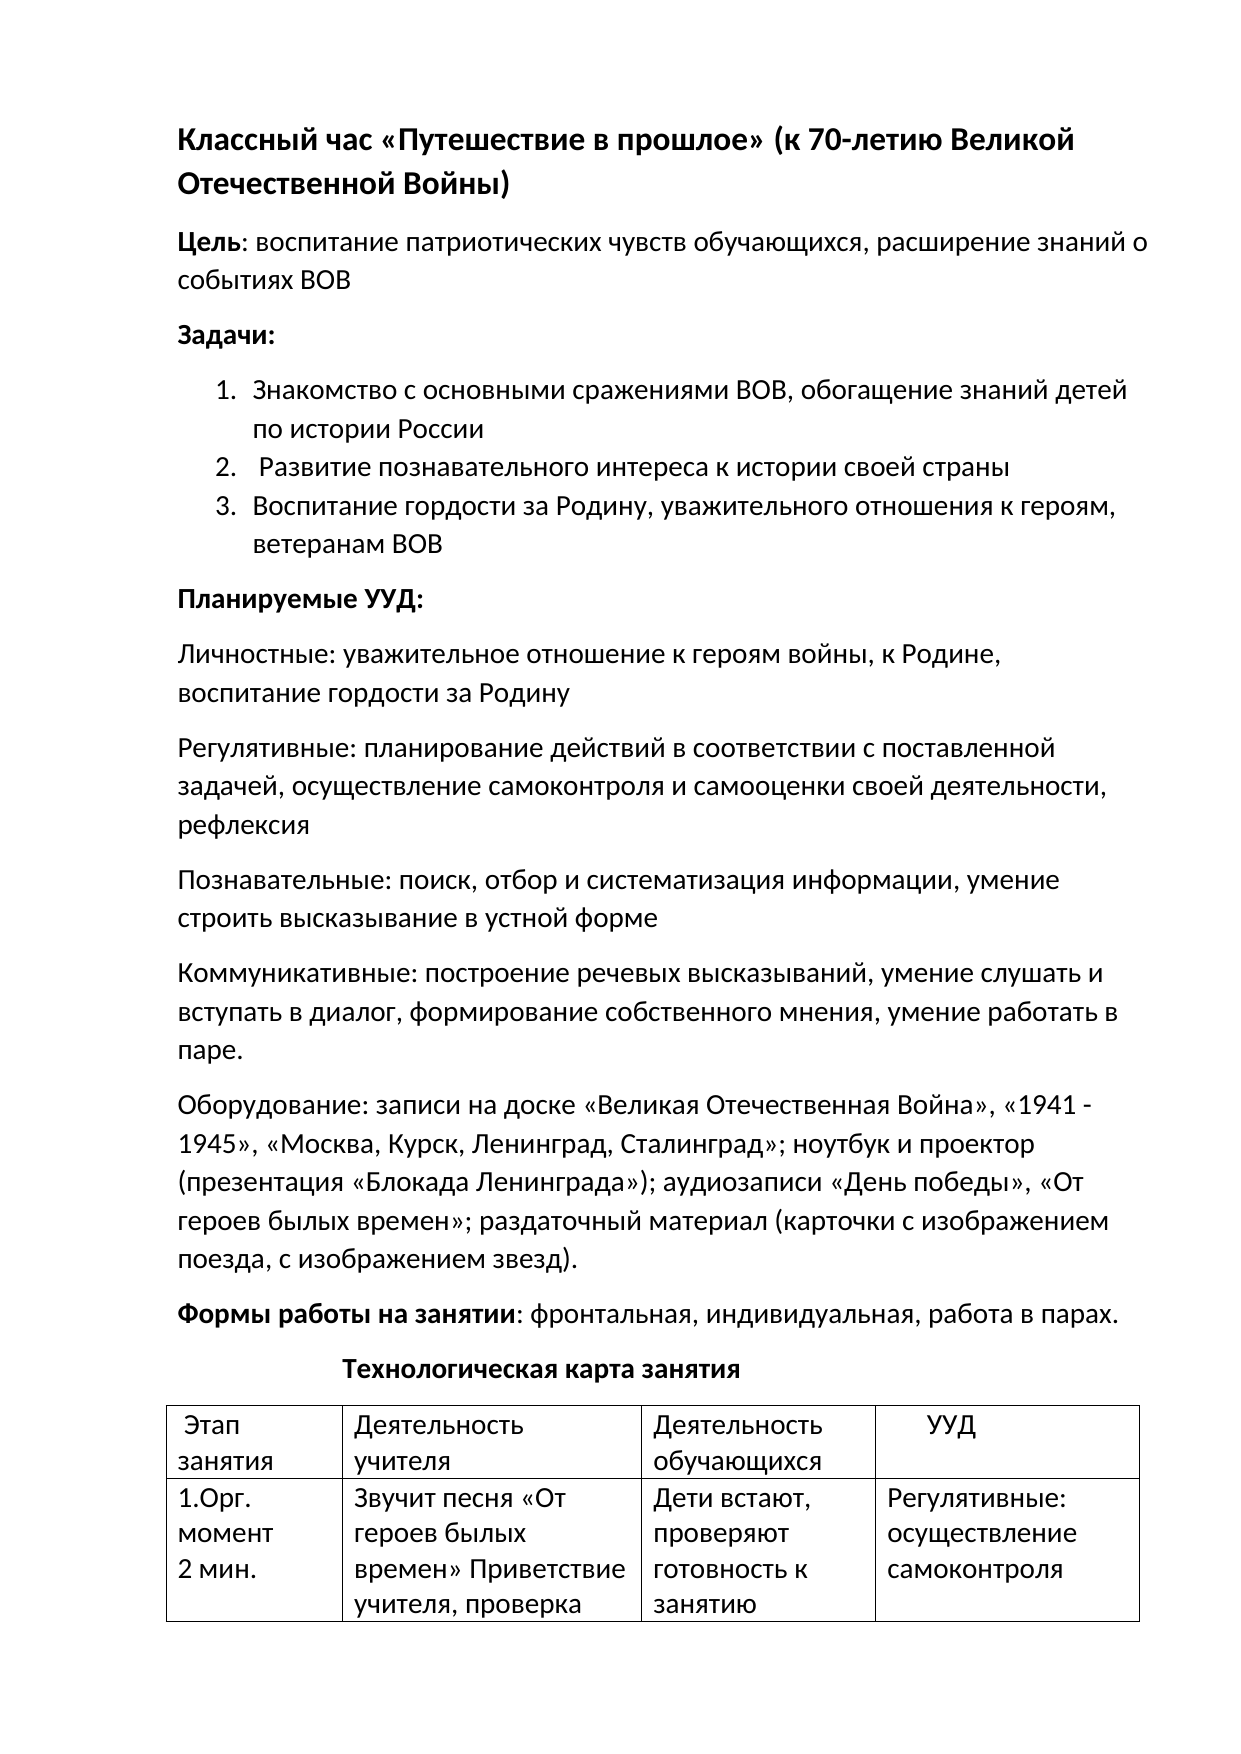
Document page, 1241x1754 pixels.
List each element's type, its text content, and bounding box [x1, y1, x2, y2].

text Формы работы на занятии: фронтальная, индивидуальная, работа в парах. [177, 1295, 1152, 1331]
text Регулятивные: планирование действий в соответствии с поставленной задачей, осуществление самоконтроля и самооценки своей деятельности, рефлексия [177, 729, 1152, 841]
list Воспитание гордости за Родину, уважительного отношения к героям, ветеранам ВОВ [215, 487, 1152, 561]
text Классный час «Путешествие в прошлое» (к 70-летию Великой Отечественной Войны) [177, 118, 1152, 203]
table_header Деятельность учителя [343, 1406, 641, 1478]
text Технологическая карта занятия [177, 1350, 1152, 1386]
table_header Деятельность обучающихся [642, 1406, 875, 1478]
text Коммуникативные: построение речевых высказываний, умение слушать и вступать в диалог, формирование собственного мнения, умение работать в паре. [177, 954, 1152, 1067]
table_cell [167, 1479, 342, 1621]
text Планируемые УУД: [177, 580, 1152, 616]
text Задачи: [177, 316, 1152, 352]
text Познавательные: поиск, отбор и систематизация информации, умение строить высказывание в устной форме [177, 861, 1152, 935]
list Знакомство с основными сражениями ВОВ, обогащение знаний детей по истории России [215, 371, 1152, 445]
text Цель: воспитание патриотических чувств обучающихся, расширение знаний о событиях ВОВ [177, 223, 1152, 297]
text Оборудование: записи на доске «Великая Отечественная Война», «1941 - 1945», «Москва, Курск, Ленинград, Сталинград»; ноутбук и проектор (презентация «Блокада Ленинграда»); аудиозаписи «День победы», «От героев былых времен»; раздаточный материал (карточки с изображением поезда, с изображением звезд). [177, 1086, 1152, 1276]
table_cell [642, 1479, 875, 1621]
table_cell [876, 1479, 1139, 1621]
table_header Этап занятия [167, 1406, 342, 1478]
text Личностные: уважительное отношение к героям войны, к Родине, воспитание гордости за Родину [177, 635, 1152, 709]
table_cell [343, 1479, 641, 1621]
list Развитие познавательного интереса к истории своей страны [215, 448, 1152, 484]
table_header УУД [876, 1406, 1139, 1478]
